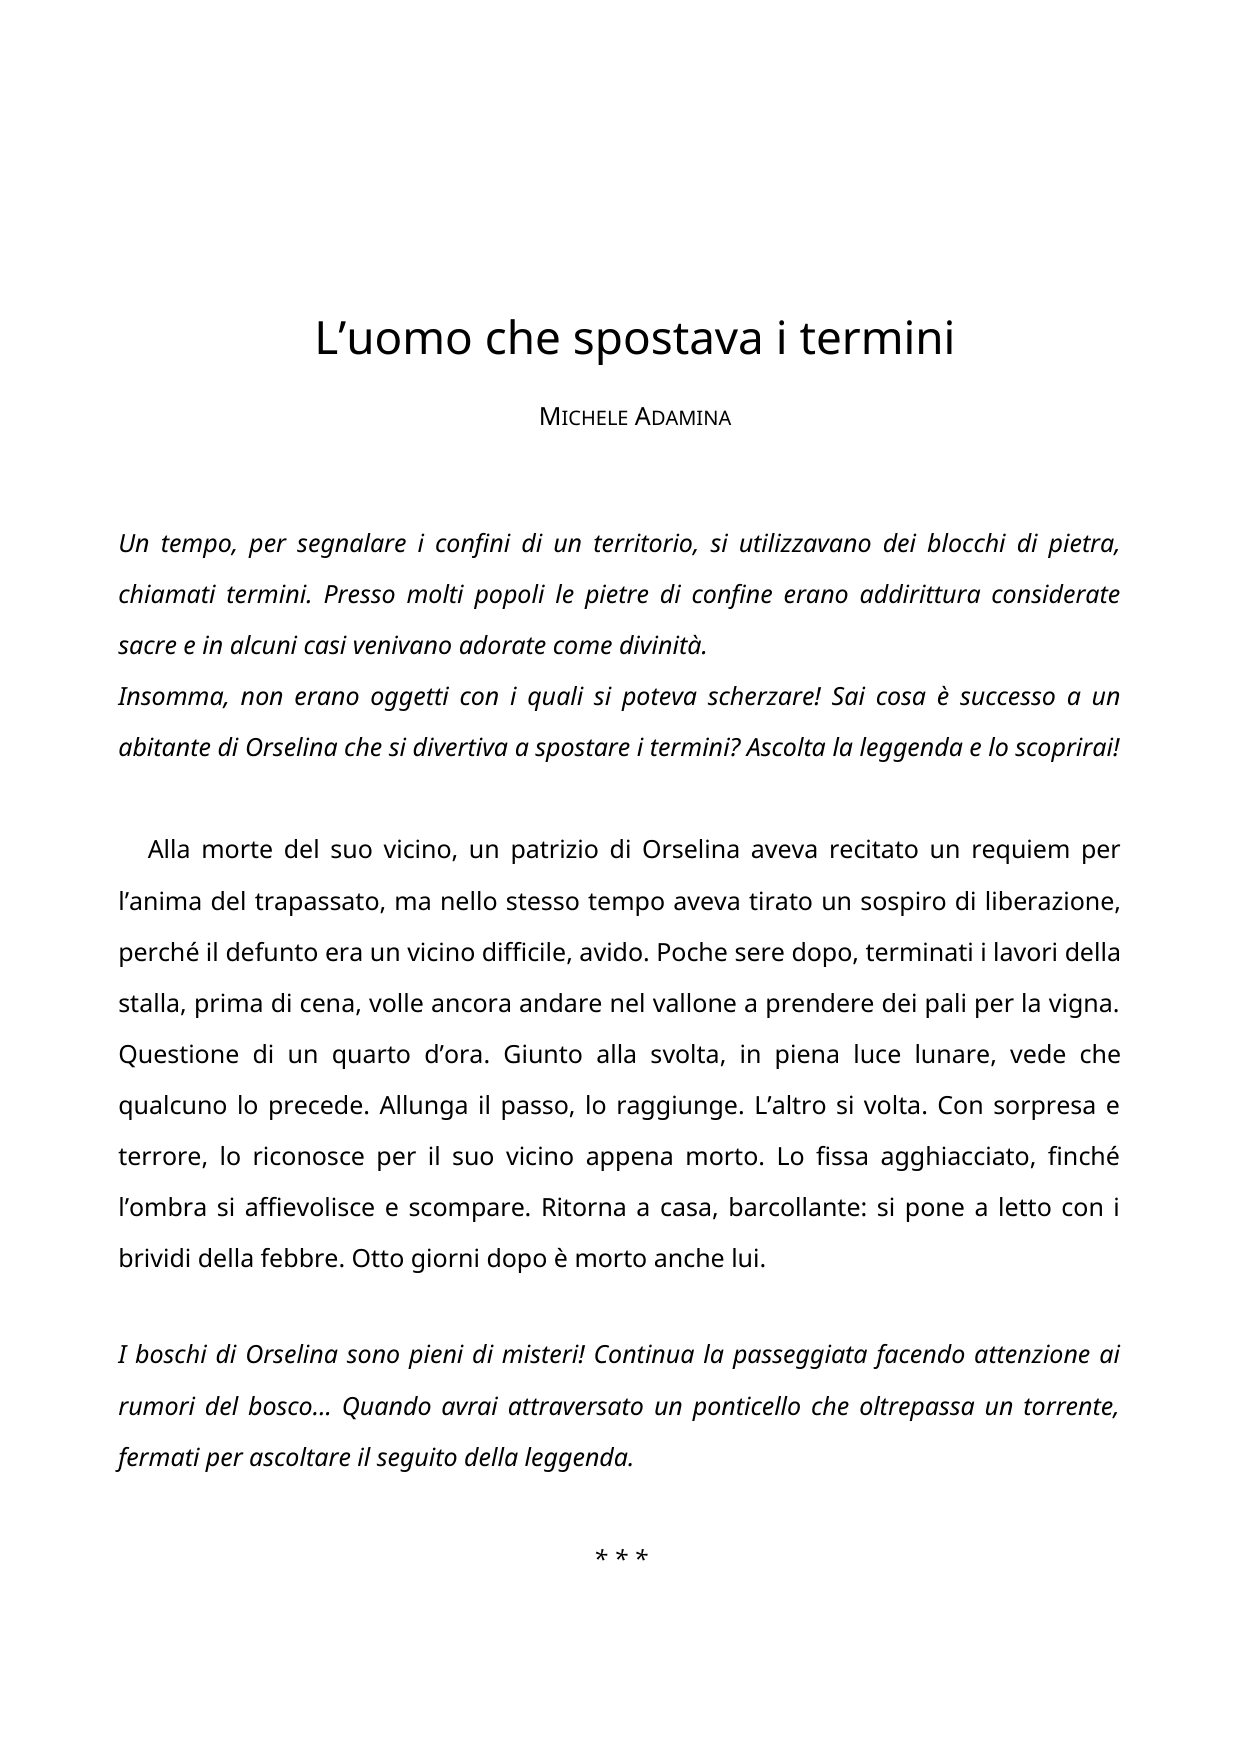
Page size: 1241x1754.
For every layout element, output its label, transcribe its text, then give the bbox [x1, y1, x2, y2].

text Insomma, non erano oggetti con i quali si poteva scherzare! Sai cosa è successo a un abitante di Orselina che si divertiva a spostare i termini? Ascolta la leggenda e lo scoprirai! [118, 679, 1122, 764]
text L’uomo che spostava i termini [118, 305, 1122, 368]
text * * * [118, 1541, 1122, 1575]
text Un tempo, per segnalare i confini di un territorio, si utilizzavano dei blocchi di pietra, chiamati termini. Presso molti popoli le pietre di confine erano addirittura considerate sacre e in alcuni casi venivano adorate come divinità. [118, 526, 1122, 662]
text Michele Adamina [118, 399, 1122, 433]
text I boschi di Orselina sono pieni di misteri! Continua la passeggiata facendo attenzione ai rumori del bosco... Quando avrai attraversato un ponticello che oltrepassa un torrente, fermati per ascoltare il seguito della leggenda. [118, 1337, 1122, 1473]
text Alla morte del suo vicino, un patrizio di Orselina aveva recitato un requiem per l’anima del trapassato, ma nello stesso tempo aveva tirato un sospiro di liberazione, perché il defunto era un vicino difficile, avido. Poche sere dopo, terminati i lavori della stalla, prima di cena, volle ancora andare nel vallone a prendere dei pali per la vigna. Questione di un quarto d’ora. Giunto alla svolta, in piena luce lunare, vede che qualcuno lo precede. Allunga il passo, lo raggiunge. L’altro si volta. Con sorpresa e terrore, lo riconosce per il suo vicino appena morto. Lo fissa agghiacciato, finché l’ombra si affievolisce e scompare. Ritorna a casa, barcollante: si pone a letto con i brividi della febbre. Otto giorni dopo è morto anche lui. [118, 832, 1122, 1274]
